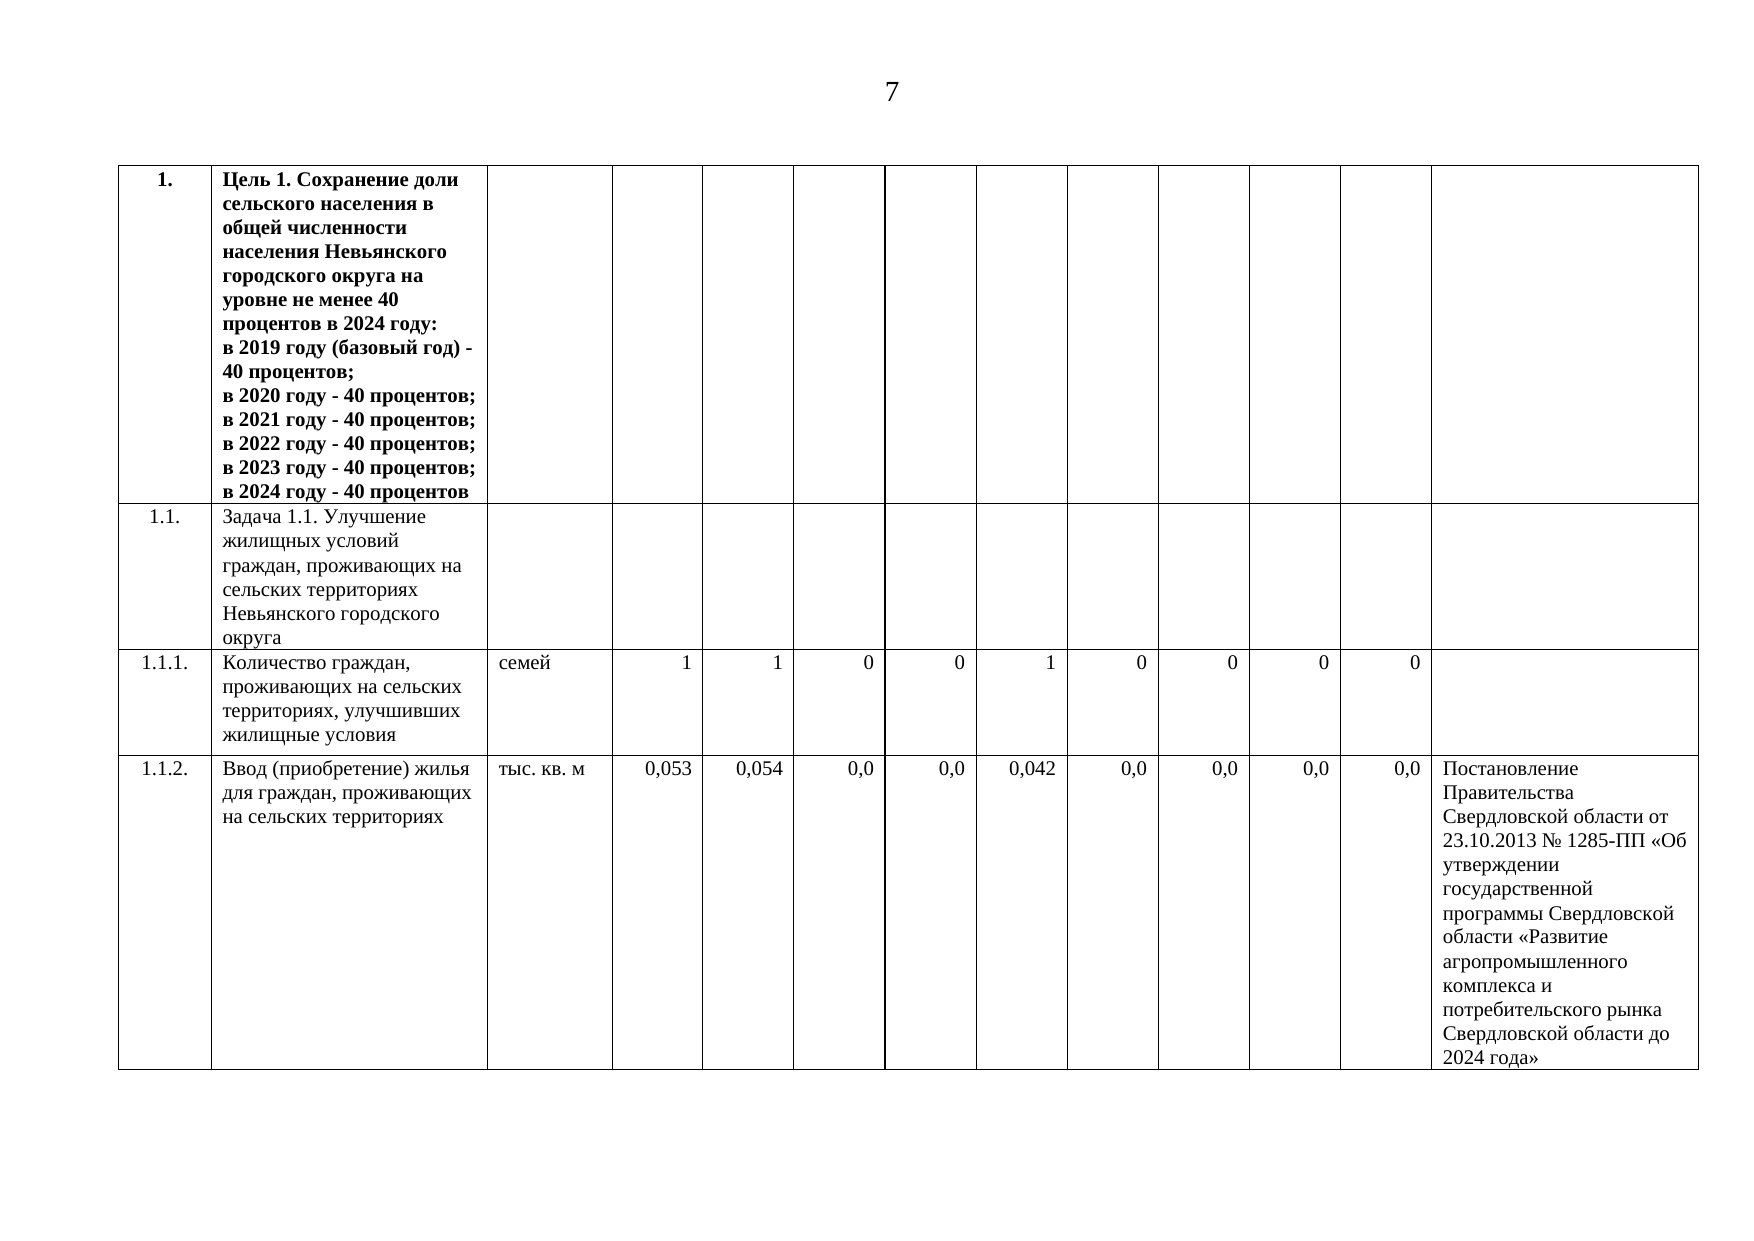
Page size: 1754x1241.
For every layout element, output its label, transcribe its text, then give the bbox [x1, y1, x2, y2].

table_cell [1159, 504, 1249, 649]
table_cell 0,0 [1068, 756, 1158, 1069]
table_cell [794, 166, 884, 503]
table_cell 1. [119, 166, 211, 503]
table_cell [1250, 504, 1340, 649]
table_cell [1341, 504, 1431, 649]
table_cell [1250, 166, 1340, 503]
table_cell 1.1.2. [119, 756, 211, 1069]
table_cell 0 [1250, 650, 1340, 755]
table_cell 0,053 [613, 756, 702, 1069]
table_cell [886, 166, 976, 503]
table_cell [1432, 504, 1698, 649]
table_cell 0 [1341, 650, 1431, 755]
table_cell 0,0 [794, 756, 884, 1069]
table_cell 0 [1068, 650, 1158, 755]
table_cell Задача 1.1. Улучшение жилищных условий граждан, проживающих на сельских территориях Невьянского городского округа [212, 504, 487, 649]
table_cell 0,0 [1341, 756, 1431, 1069]
table_cell семей [488, 650, 612, 755]
table_cell 0 [886, 650, 976, 755]
table_cell 0,0 [1159, 756, 1249, 1069]
table_cell [1159, 166, 1249, 503]
table_cell [886, 504, 976, 649]
table_cell [1432, 166, 1698, 503]
table_cell Ввод (приобретение) жилья для граждан, проживающих на сельских территориях [212, 756, 487, 1069]
table_cell 0 [794, 650, 884, 755]
table_cell [794, 504, 884, 649]
table_cell 0,042 [977, 756, 1067, 1069]
table_cell [613, 504, 702, 649]
table_cell [488, 504, 612, 649]
table_cell Количество граждан, проживающих на сельских территориях, улучшивших жилищные условия [212, 650, 487, 755]
table_cell Постановление Правительства Свердловской области от 23.10.2013 № 1285-ПП «Об утверждении государственной программы Свердловской области «Развитие агропромышленного комплекса и потребительского рынка Свердловской области до 2024 года» [1432, 756, 1698, 1069]
table_cell [1432, 650, 1698, 755]
table_cell 0,054 [703, 756, 793, 1069]
table_cell [488, 166, 612, 503]
table_cell тыс. кв. м [488, 756, 612, 1069]
table_cell 0,0 [886, 756, 976, 1069]
table_cell 1 [977, 650, 1067, 755]
table_cell [1068, 166, 1158, 503]
table_cell [977, 504, 1067, 649]
table_cell 0 [1159, 650, 1249, 755]
table_cell 1 [613, 650, 702, 755]
table_cell 1.1.1. [119, 650, 211, 755]
table_cell [703, 504, 793, 649]
table_cell [613, 166, 702, 503]
table_cell 0,0 [1250, 756, 1340, 1069]
table_cell [1068, 504, 1158, 649]
table_cell [703, 166, 793, 503]
table_cell [1341, 166, 1431, 503]
table_cell 1.1. [119, 504, 211, 649]
table_cell Цель 1. Сохранение доли сельского населения в общей численности населения Невьянского городского округа на уровне не менее 40 процентов в 2024 году: в 2019 году (базовый год) - 40 процентов; в 2020 году - 40 процентов; в 2021 году - 40 процентов; в 2022 году - 40 процентов; в 2023 году - 40 процентов; в 2024 году - 40 процентов [212, 166, 487, 503]
table_cell [977, 166, 1067, 503]
table_cell 1 [703, 650, 793, 755]
